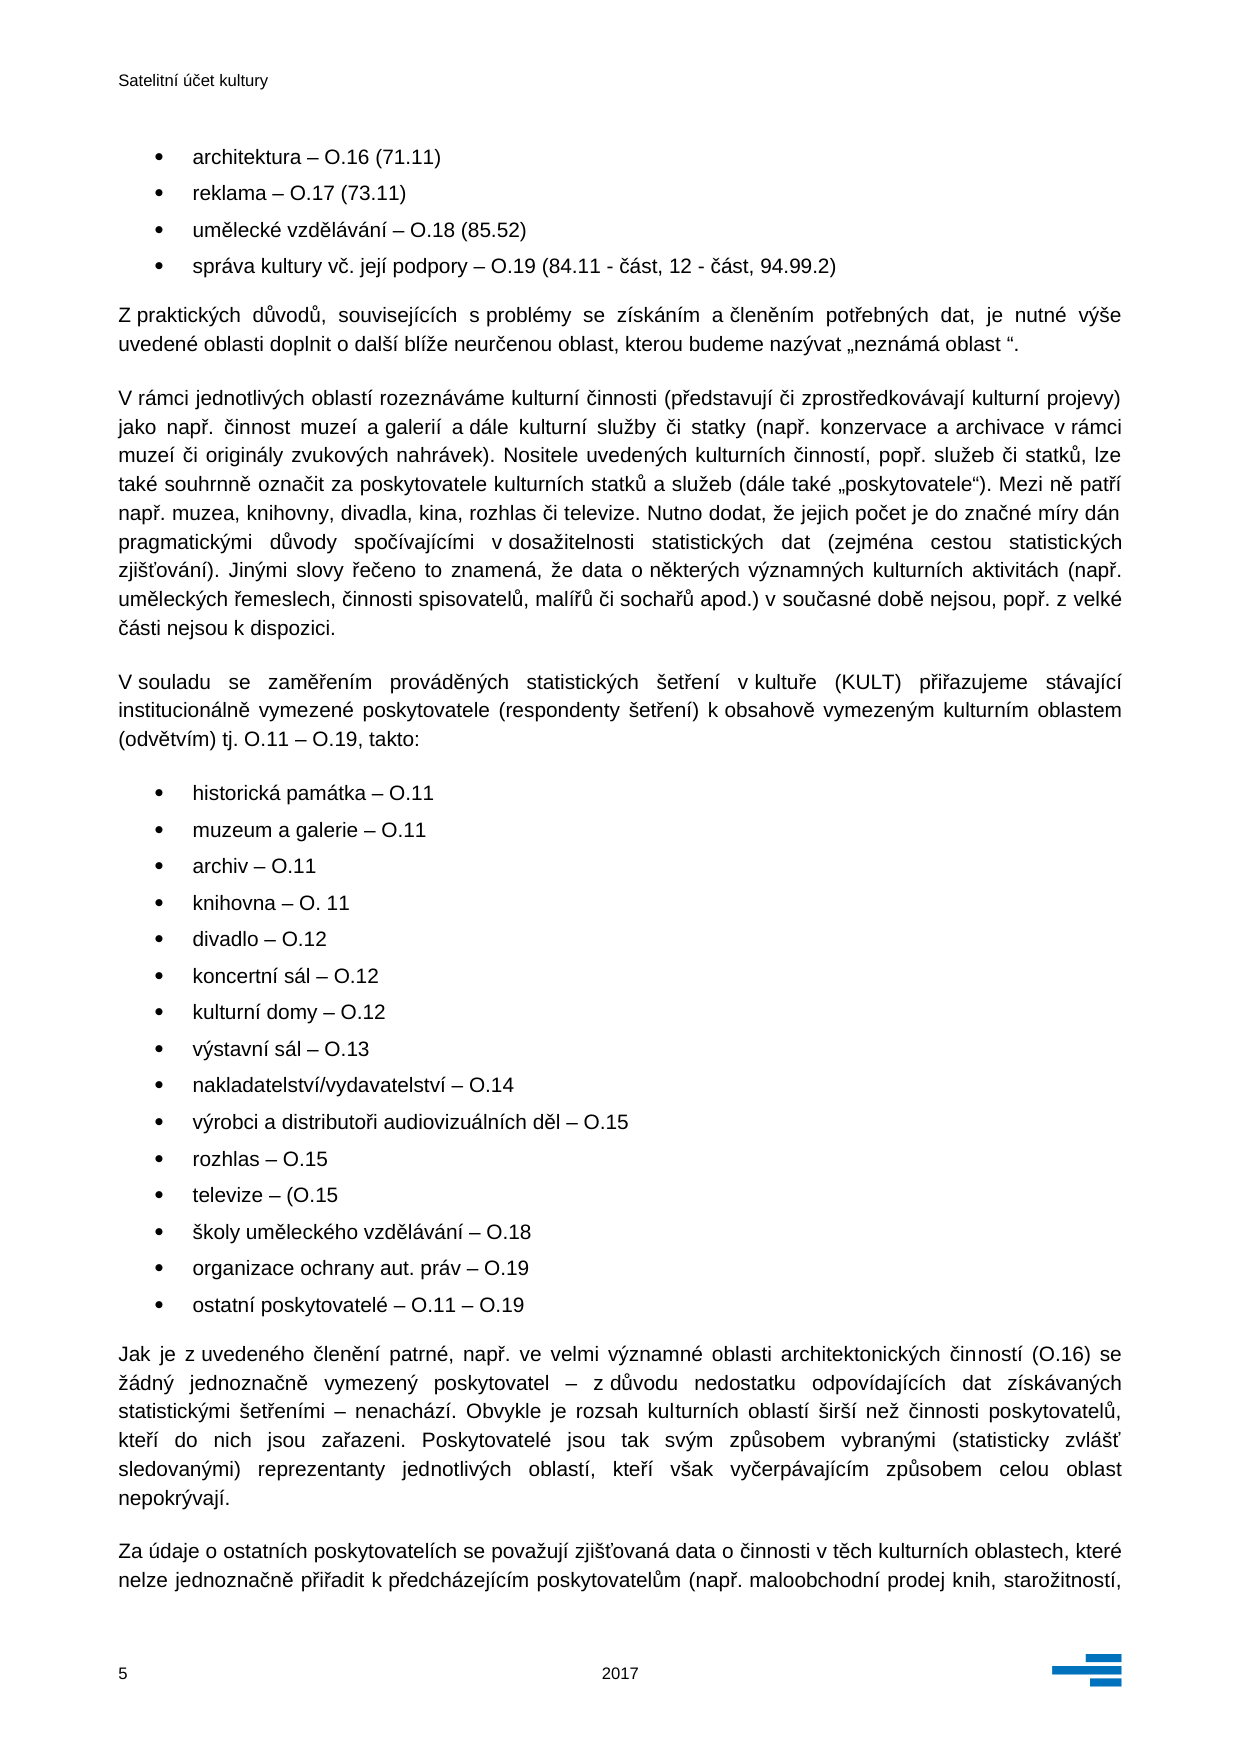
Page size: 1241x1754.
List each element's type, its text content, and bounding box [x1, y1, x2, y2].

list divadlo – O.12 [155, 927, 1122, 951]
list výrobci a distributoři audiovizuálních děl – O.15 [155, 1110, 1122, 1134]
list archiv – O.11 [155, 854, 1122, 878]
text V rámci jednotlivých oblastí rozeznáváme kulturní činnosti (představují či zprostředkovávají kulturní projevy) jako např. činnost muzeí a galerií a dále kulturní služby či statky (např. konzervace a archivace v rámci muzeí či originály zvukových nahrávek). Nositele uvedených kulturních činností, popř. služeb či statků, lze také souhrnně označit za poskytovatele kulturních statků a služeb (dále také „poskytovatele“). Mezi ně patří např. muzea, knihovny, divadla, kina, rozhlas či televize. Nutno dodat, že jejich počet je do značné míry dán pragmatickými důvody spočívajícími v dosažitelnosti statistických dat (zejména cestou statistických zjišťování). Jinými slovy řečeno to znamená, že data o některých významných kulturních aktivitách (např. uměleckých řemeslech, činnosti spisovatelů, malířů či sochařů apod.) v současné době nejsou, popř. z velké části nejsou k dispozici. [118, 386, 1122, 640]
list koncertní sál – O.12 [155, 964, 1122, 988]
text Z praktických důvodů, souvisejících s problémy se získáním a členěním potřebných dat, je nutné výše uvedené oblasti doplnit o další blíže neurčenou oblast, kterou budeme nazývat „neznámá oblast “. [118, 303, 1122, 356]
list správa kultury vč. její podpory – O.19 (84.11 - část, 12 - část, 94.99.2) [155, 254, 1122, 278]
text Jak je z uvedeného členění patrné, např. ve velmi významné oblasti architektonických činností (O.16) se žádný jednoznačně vymezený poskytovatel – z důvodu nedostatku odpovídajících dat získávaných statistickými šetřeními – nenachází. Obvykle je rozsah kulturních oblastí širší než činnosti poskytovatelů, kteří do nich jsou zařazeni. Poskytovatelé jsou tak svým způsobem vybranými (statisticky zvlášť sledovanými) reprezentanty jednotlivých oblastí, kteří však vyčerpávajícím způsobem celou oblast nepokrývají. [118, 1342, 1122, 1509]
text V souladu se zaměřením prováděných statistických šetření v kultuře (KULT) přiřazujeme stávající institucionálně vymezené poskytovatele (respondenty šetření) k obsahově vymezeným kulturním oblastem (odvětvím) tj. O.11 – O.19, takto: [118, 669, 1122, 751]
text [118, 1539, 1122, 1592]
list školy uměleckého vzdělávání – O.18 [155, 1219, 1122, 1244]
list rozhlas – O.15 [155, 1146, 1122, 1171]
list reklama – O.17 (73.11) [155, 181, 1122, 205]
list ostatní poskytovatelé – O.11 – O.19 [155, 1293, 1122, 1317]
list architektura – O.16 (71.11) [155, 144, 1122, 169]
list knihovna – O. 11 [155, 891, 1122, 914]
list organizace ochrany aut. práv – O.19 [155, 1256, 1122, 1280]
list výstavní sál – O.13 [155, 1037, 1122, 1061]
picture [1051, 1653, 1122, 1687]
list muzeum a galerie – O.11 [155, 817, 1122, 841]
list televize – (O.15 [155, 1183, 1122, 1207]
list umělecké vzdělávání – O.18 (85.52) [155, 218, 1122, 242]
list kulturní domy – O.12 [155, 1000, 1122, 1024]
list nakladatelství/vydavatelství – O.14 [155, 1073, 1122, 1097]
list historická památka – O.11 [155, 781, 1122, 805]
